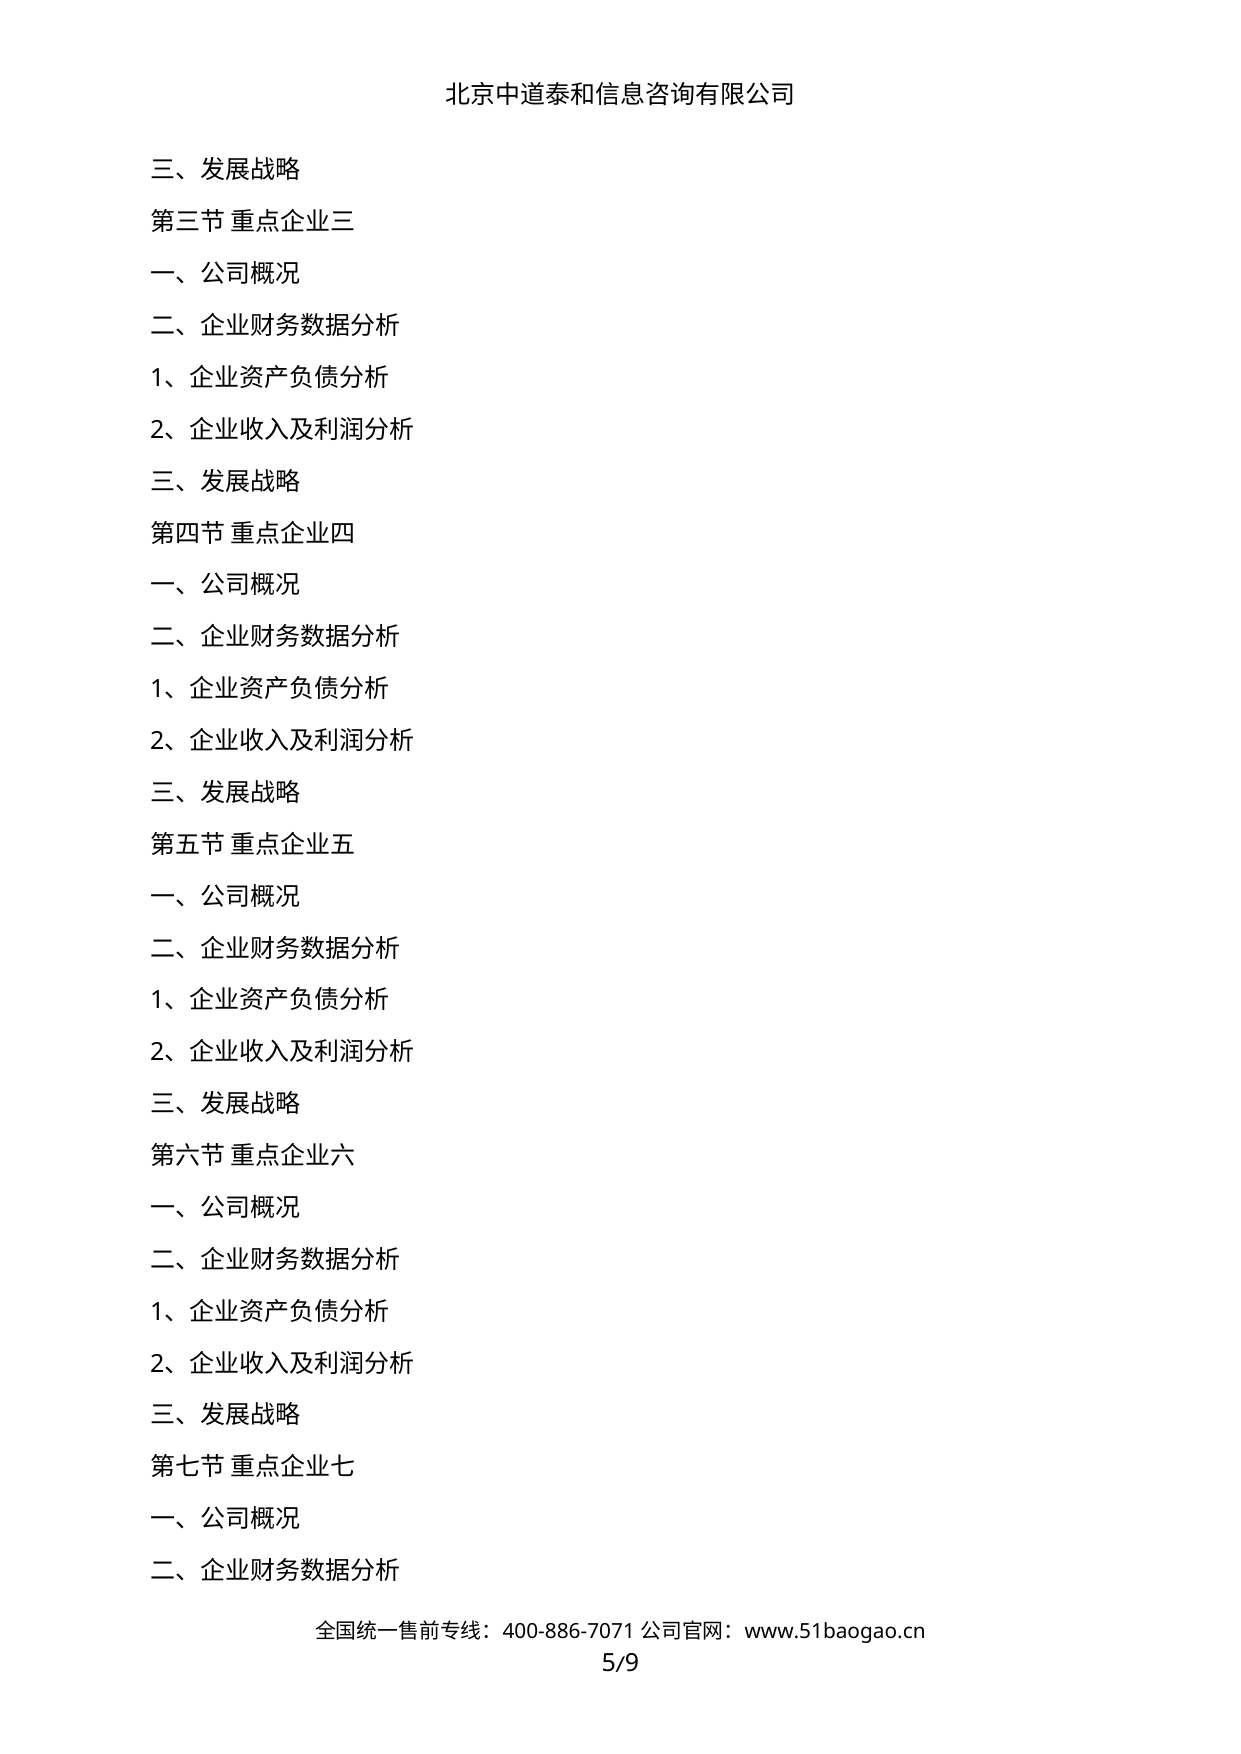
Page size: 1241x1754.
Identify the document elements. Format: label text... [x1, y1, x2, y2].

text 2、企业收入及利润分析 [150, 721, 1090, 757]
text 二、企业财务数据分析 [150, 306, 1090, 342]
text 二、企业财务数据分析 [150, 928, 1090, 964]
text 第三节 重点企业三 [150, 202, 1090, 238]
text 一、公司概况 [150, 876, 1090, 912]
text 一、公司概况 [150, 565, 1090, 601]
text 2、企业收入及利润分析 [150, 1343, 1090, 1379]
text 三、发展战略 [150, 1084, 1090, 1120]
text 第四节 重点企业四 [150, 513, 1090, 549]
text 三、发展战略 [150, 1395, 1090, 1431]
text 1、企业资产负债分析 [150, 980, 1090, 1016]
text 三、发展战略 [150, 150, 1090, 186]
text 一、公司概况 [150, 1499, 1090, 1535]
text 二、企业财务数据分析 [150, 1239, 1090, 1276]
text 三、发展战略 [150, 772, 1090, 809]
text 一、公司概况 [150, 254, 1090, 290]
text 1、企业资产负债分析 [150, 669, 1090, 705]
text 1、企业资产负债分析 [150, 357, 1090, 394]
text 第七节 重点企业七 [150, 1447, 1090, 1483]
text 1、企业资产负债分析 [150, 1291, 1090, 1327]
text 2、企业收入及利润分析 [150, 409, 1090, 446]
text 二、企业财务数据分析 [150, 617, 1090, 653]
text 第五节 重点企业五 [150, 824, 1090, 861]
text 第六节 重点企业六 [150, 1136, 1090, 1172]
text 一、公司概况 [150, 1187, 1090, 1224]
text 2、企业收入及利润分析 [150, 1032, 1090, 1068]
text 二、企业财务数据分析 [150, 1551, 1090, 1587]
text 三、发展战略 [150, 461, 1090, 497]
